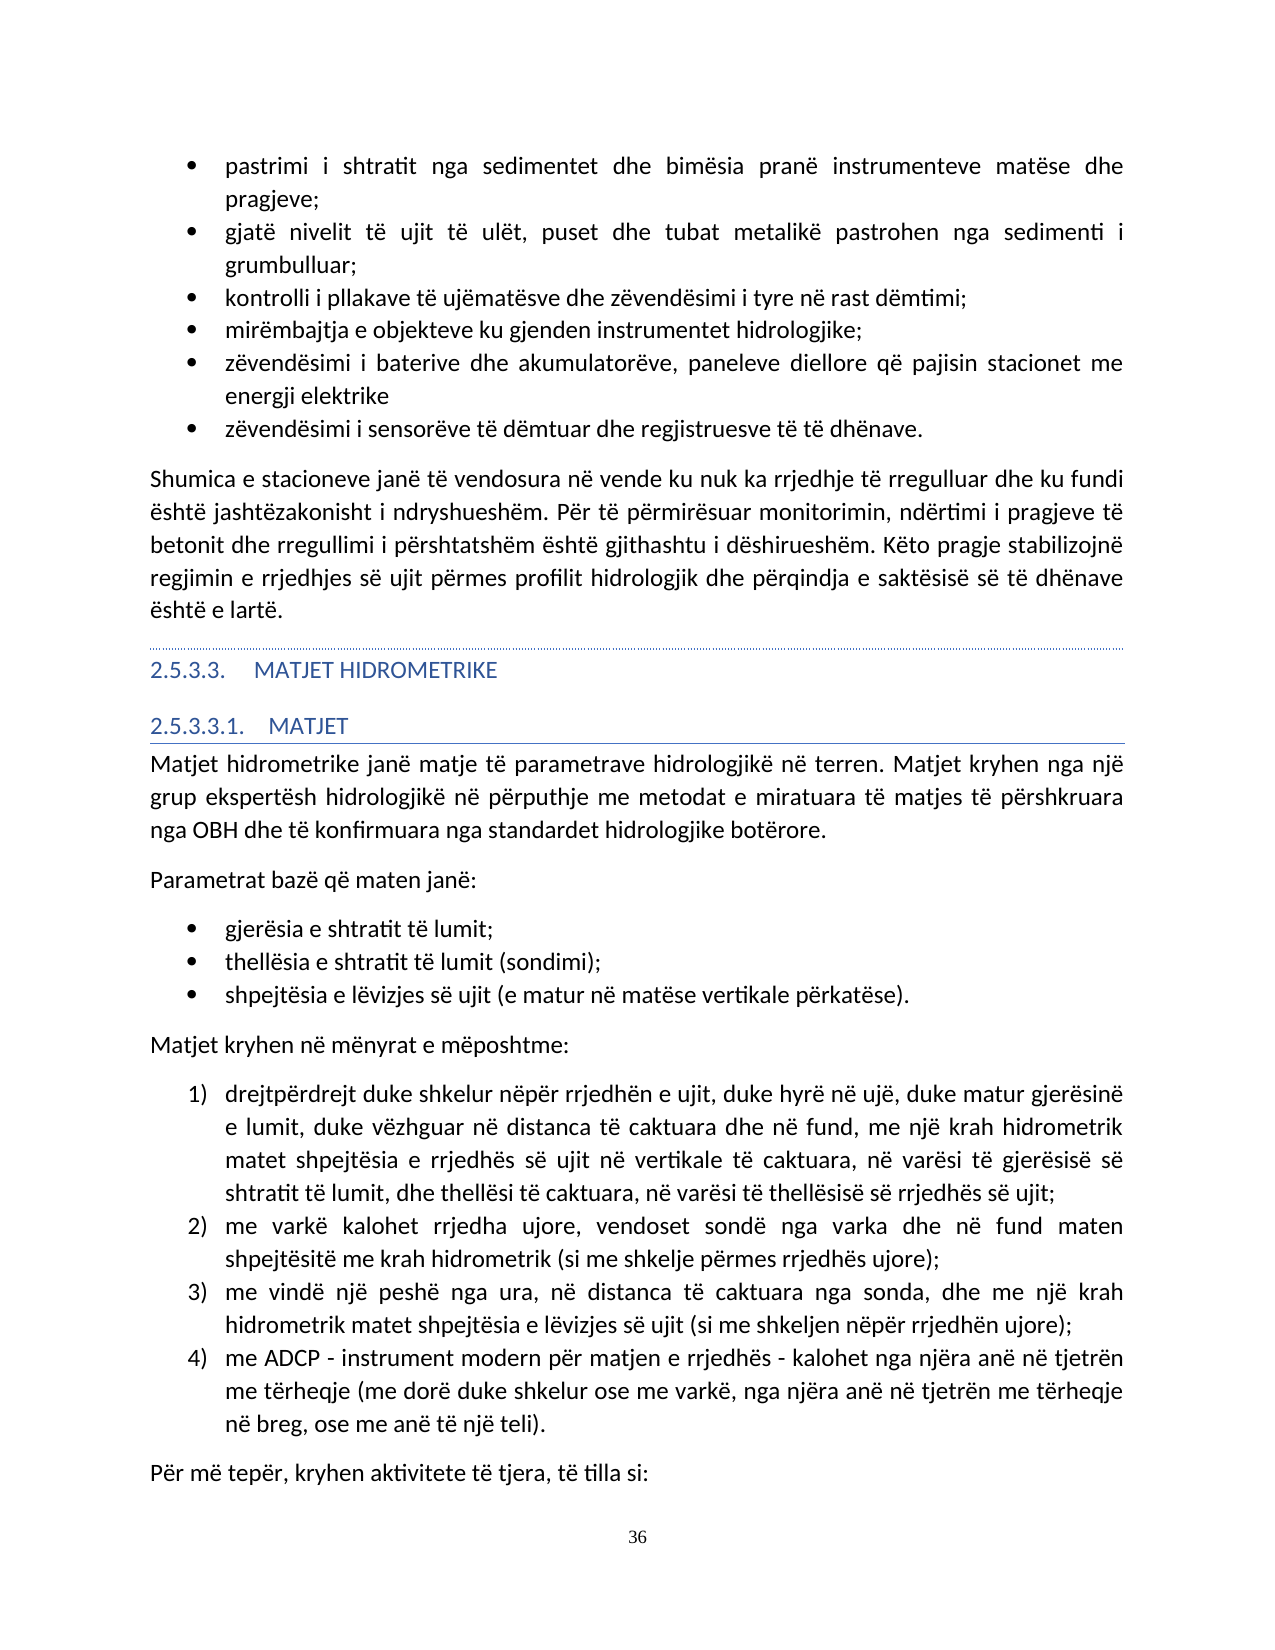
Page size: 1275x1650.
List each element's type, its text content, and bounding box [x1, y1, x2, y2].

list thellësia e shtratit të lumit (sondimi); [187, 946, 1125, 977]
list zëvendësimi i sensorëve të dëmtuar dhe regjistruesve të të dhënave. [187, 413, 1125, 444]
list drejtpërdrejt duke shkelur nëpër rrjedhën e ujit, duke hyrë në ujë, duke matur gjerësinë e lumit, duke vëzhguar në distanca të caktuara dhe në fund, me një krah hidrometrik matet shpejtësia e rrjedhës së ujit në vertikale të caktuara, në varësi të gjerësisë së shtratit të lumit, dhe thellësi të caktuara, në varësi të thellësisë së rrjedhës së ujit; [187, 1078, 1125, 1208]
list gjerësia e shtratit të lumit; [187, 913, 1125, 944]
text Matjet hidrometrike janë matje të parametrave hidrologjikë në terren. Matjet kryhen nga një grup ekspertësh hidrologjikë në përputhje me metodat e miratuara të matjes të përshkruara nga OBH dhe të konfirmuara nga standardet hidrologjike botërore. [150, 748, 1125, 845]
list kontrolli i pllakave të ujëmatësve dhe zëvendësimi i tyre në rast dëmtimi; [187, 282, 1125, 312]
list mirëmbajtja e objekteve ku gjenden instrumentet hidrologjike; [187, 314, 1125, 345]
text Matjet kryhen në mënyrat e mëposhtme: [150, 1029, 1125, 1059]
list shpejtësia e lëvizjes së ujit (e matur në matëse vertikale përkatëse). [187, 979, 1125, 1010]
subtitle Matjet [150, 710, 1125, 743]
list me varkë kalohet rrjedha ujore, vendoset sondë nga varka dhe në fund maten shpejtësitë me krah hidrometrik (si me shkelje përmes rrjedhës ujore); [187, 1210, 1125, 1274]
list gjatë nivelit të ujit të ulët, puset dhe tubat metalikë pastrohen nga sedimenti i grumbulluar; [187, 216, 1125, 279]
list me ADCP - instrument modern për matjen e rrjedhës - kalohet nga njëra anë në tjetrën me tërheqje (me dorë duke shkelur ose me varkë, nga njëra anë në tjetrën me tërheqje në breg, ose me anë të një teli). [187, 1342, 1125, 1438]
text Për më tepër, kryhen aktivitete të tjera, të tilla si: [150, 1457, 1125, 1488]
list me vindë një peshë nga ura, në distanca të caktuara nga sonda, dhe me një krah hidrometrik matet shpejtësia e lëvizjes së ujit (si me shkeljen nëpër rrjedhën ujore); [187, 1276, 1125, 1339]
subtitle MATJET HIDROMETRIKE [150, 648, 1125, 684]
text Shumica e stacioneve janë të vendosura në vende ku nuk ka rrjedhje të rregulluar dhe ku fundi është jashtëzakonisht i ndryshueshëm. Për të përmirësuar monitorimin, ndërtimi i pragjeve të betonit dhe rregullimi i përshtatshëm është gjithashtu i dëshirueshëm. Këto pragje stabilizojnë regjimin e rrjedhjes së ujit përmes profilit hidrologjik dhe përqindja e saktësisë së të dhënave është e lartë. [150, 463, 1125, 625]
list zëvendësimi i baterive dhe akumulatorëve, paneleve diellore që pajisin stacionet me energji elektrike [187, 347, 1125, 411]
list pastrimi i shtratit nga sedimentet dhe bimësia pranë instrumenteve matëse dhe pragjeve; [187, 150, 1125, 213]
text Parametrat bazë që maten janë: [150, 864, 1125, 894]
